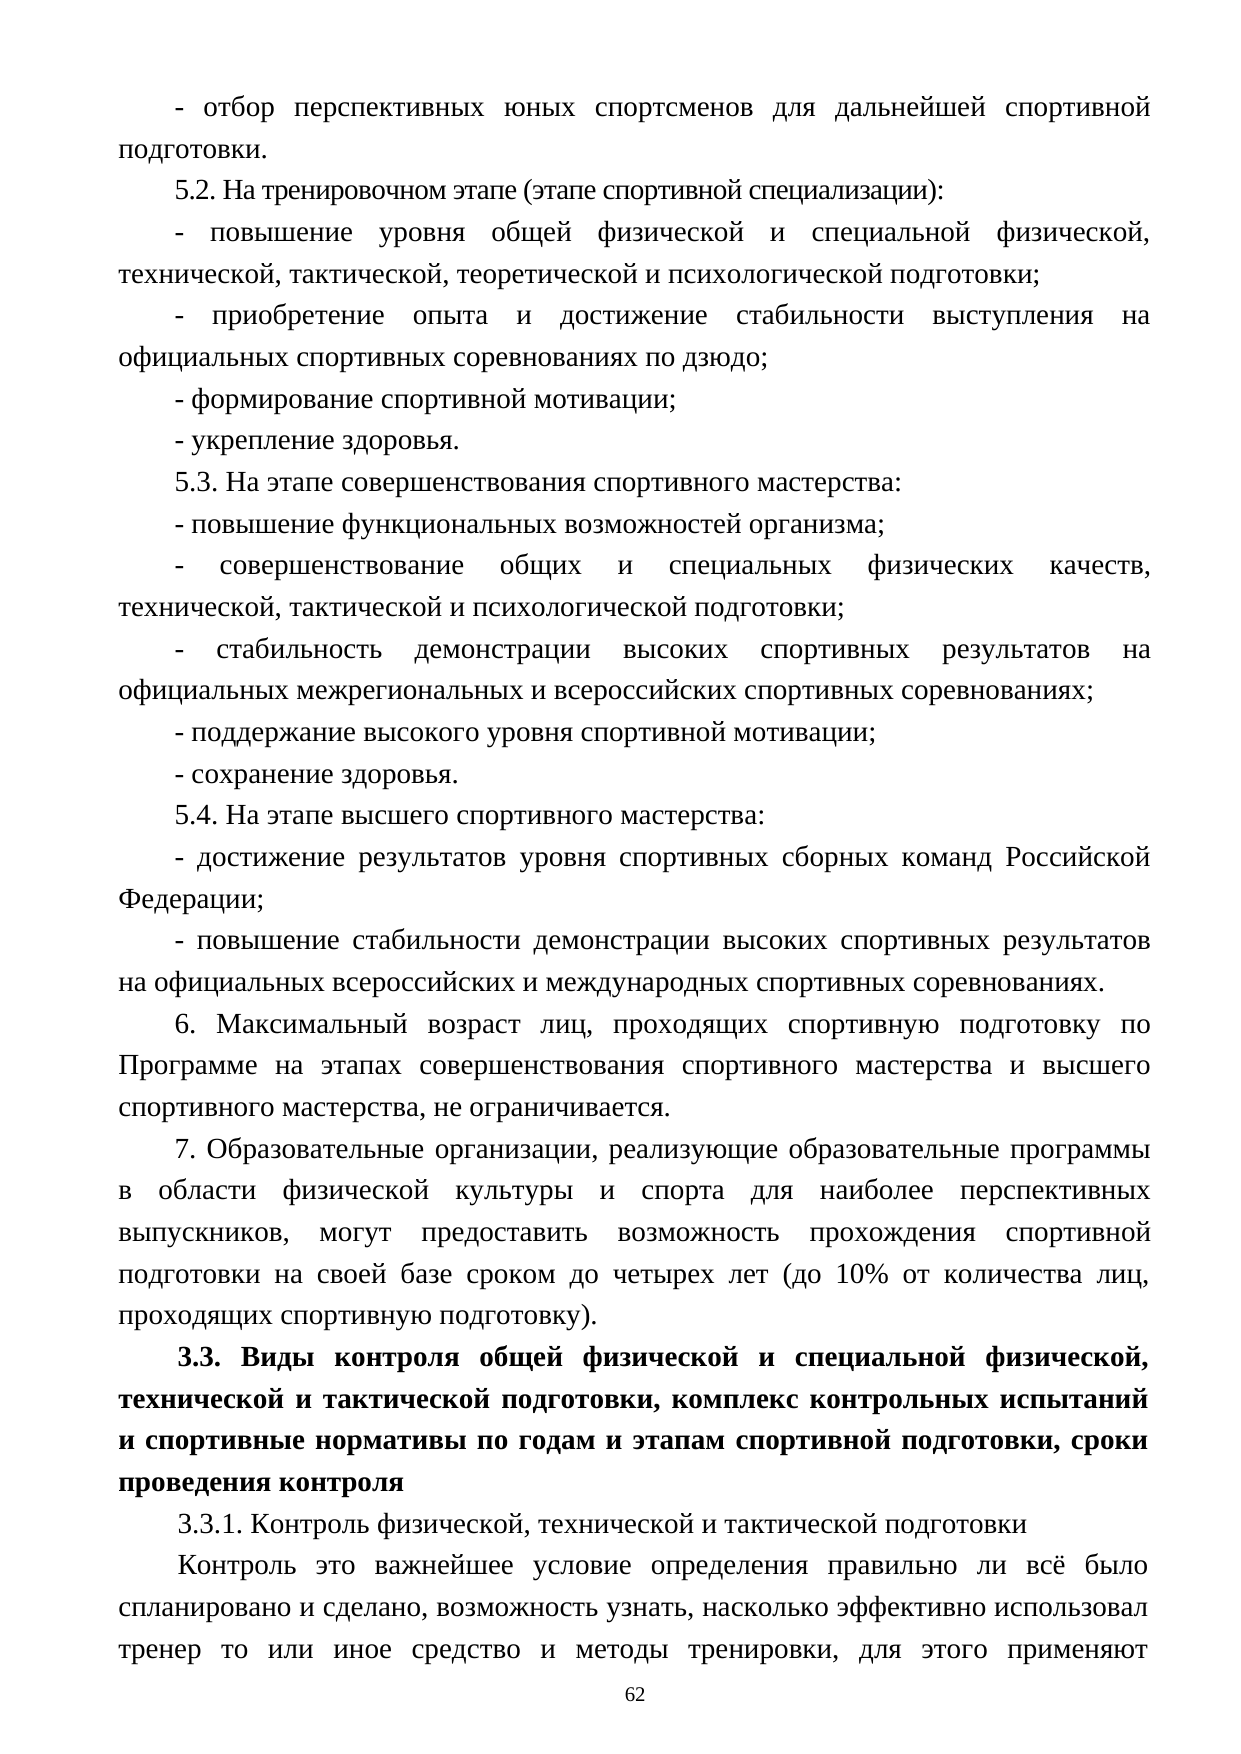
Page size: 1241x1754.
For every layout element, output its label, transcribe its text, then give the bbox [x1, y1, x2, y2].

text - отбор перспективных юных спортсменов для дальнейшей спортивной подготовки. [118, 83, 1152, 166]
text 5.4. На этапе высшего спортивного мастерства: [118, 791, 1152, 833]
text - поддержание высокого уровня спортивной мотивации; [118, 708, 1152, 750]
text - достижение результатов уровня спортивных сборных команд Российской Федерации; [118, 833, 1152, 916]
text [118, 1541, 1149, 1666]
text - совершенствование общих и специальных физических качеств, технической, тактической и психологической подготовки; [118, 541, 1152, 625]
text - сохранение здоровья. [118, 750, 1152, 791]
text - приобретение опыта и достижение стабильности выступления на официальных спортивных соревнованиях по дзюдо; [118, 291, 1152, 375]
text 6. Максимальный возраст лиц, проходящих спортивную подготовку по Программе на этапах совершенствования спортивного мастерства и высшего спортивного мастерства, не ограничивается. [118, 1000, 1152, 1125]
text - стабильность демонстрации высоких спортивных результатов на официальных межрегиональных и всероссийских спортивных соревнованиях; [118, 625, 1152, 708]
text - повышение функциональных возможностей организма; [118, 500, 1152, 541]
text 7. Образовательные организации, реализующие образовательные программы в области физической культуры и спорта для наиболее перспективных выпускников, могут предоставить возможность прохождения спортивной подготовки на своей базе сроком до четырех лет (до 10% от количества лиц, проходящих спортивную подготовку). [118, 1125, 1152, 1333]
text 5.3. На этапе совершенствования спортивного мастерства: [118, 458, 1152, 500]
text 3.3. Виды контроля общей физической и специальной физической, технической и тактической подготовки, комплекс контрольных испытаний и спортивные нормативы по годам и этапам спортивной подготовки, сроки проведения контроля [118, 1333, 1149, 1500]
text - формирование спортивной мотивации; [118, 375, 1152, 416]
text 3.3.1. Контроль физической, технической и тактической подготовки [118, 1500, 1149, 1541]
text - повышение стабильности демонстрации высоких спортивных результатов на официальных всероссийских и международных спортивных соревнованиях. [118, 916, 1152, 1000]
text 5.2. На тренировочном этапе (этапе спортивной специализации): [118, 166, 1152, 208]
text - укрепление здоровья. [118, 416, 1152, 458]
text - повышение уровня общей физической и специальной физической, технической, тактической, теоретической и психологической подготовки; [118, 208, 1152, 291]
